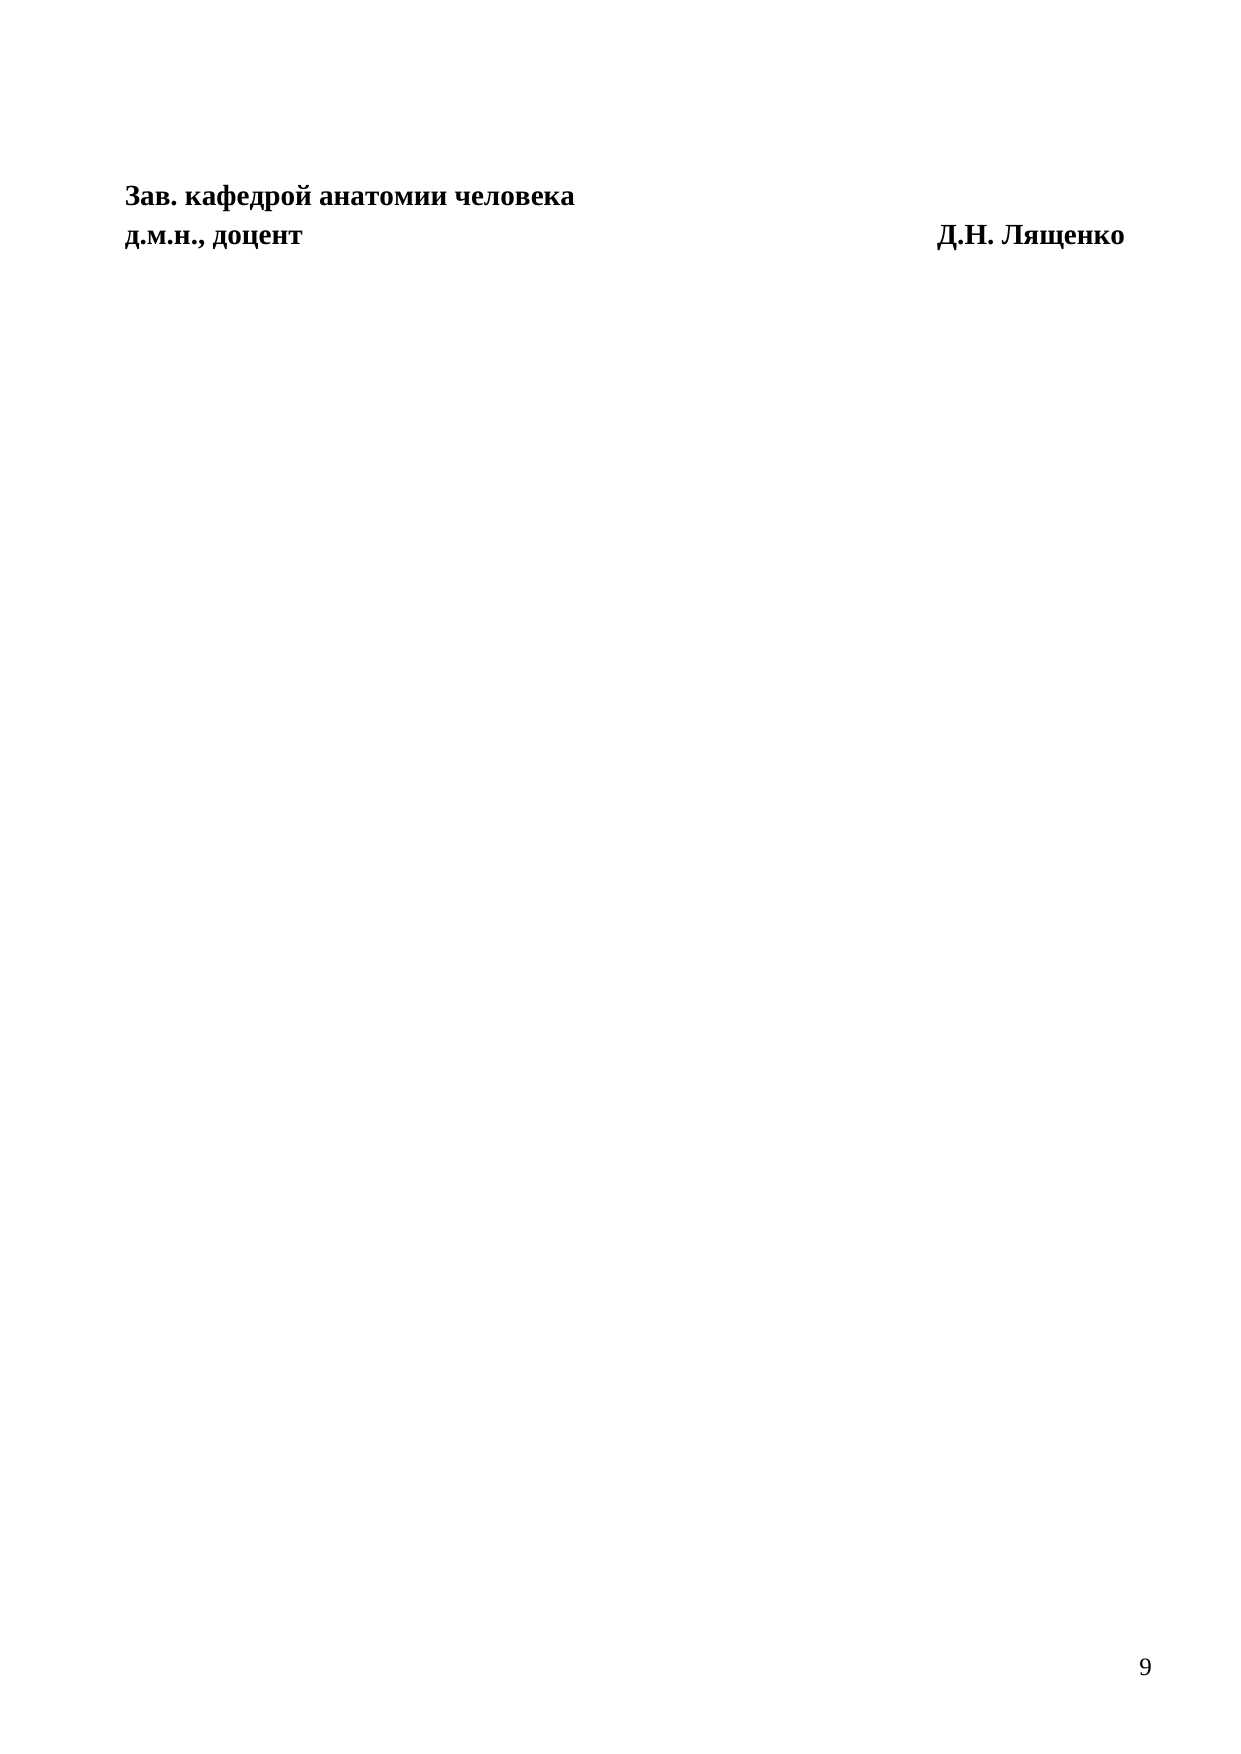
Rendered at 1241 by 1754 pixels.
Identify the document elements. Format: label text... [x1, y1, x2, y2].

text Зав. кафедрой анатомии человека [124, 178, 1152, 212]
text д.м.н., доцент Д.Н. Лященко [124, 217, 1152, 251]
